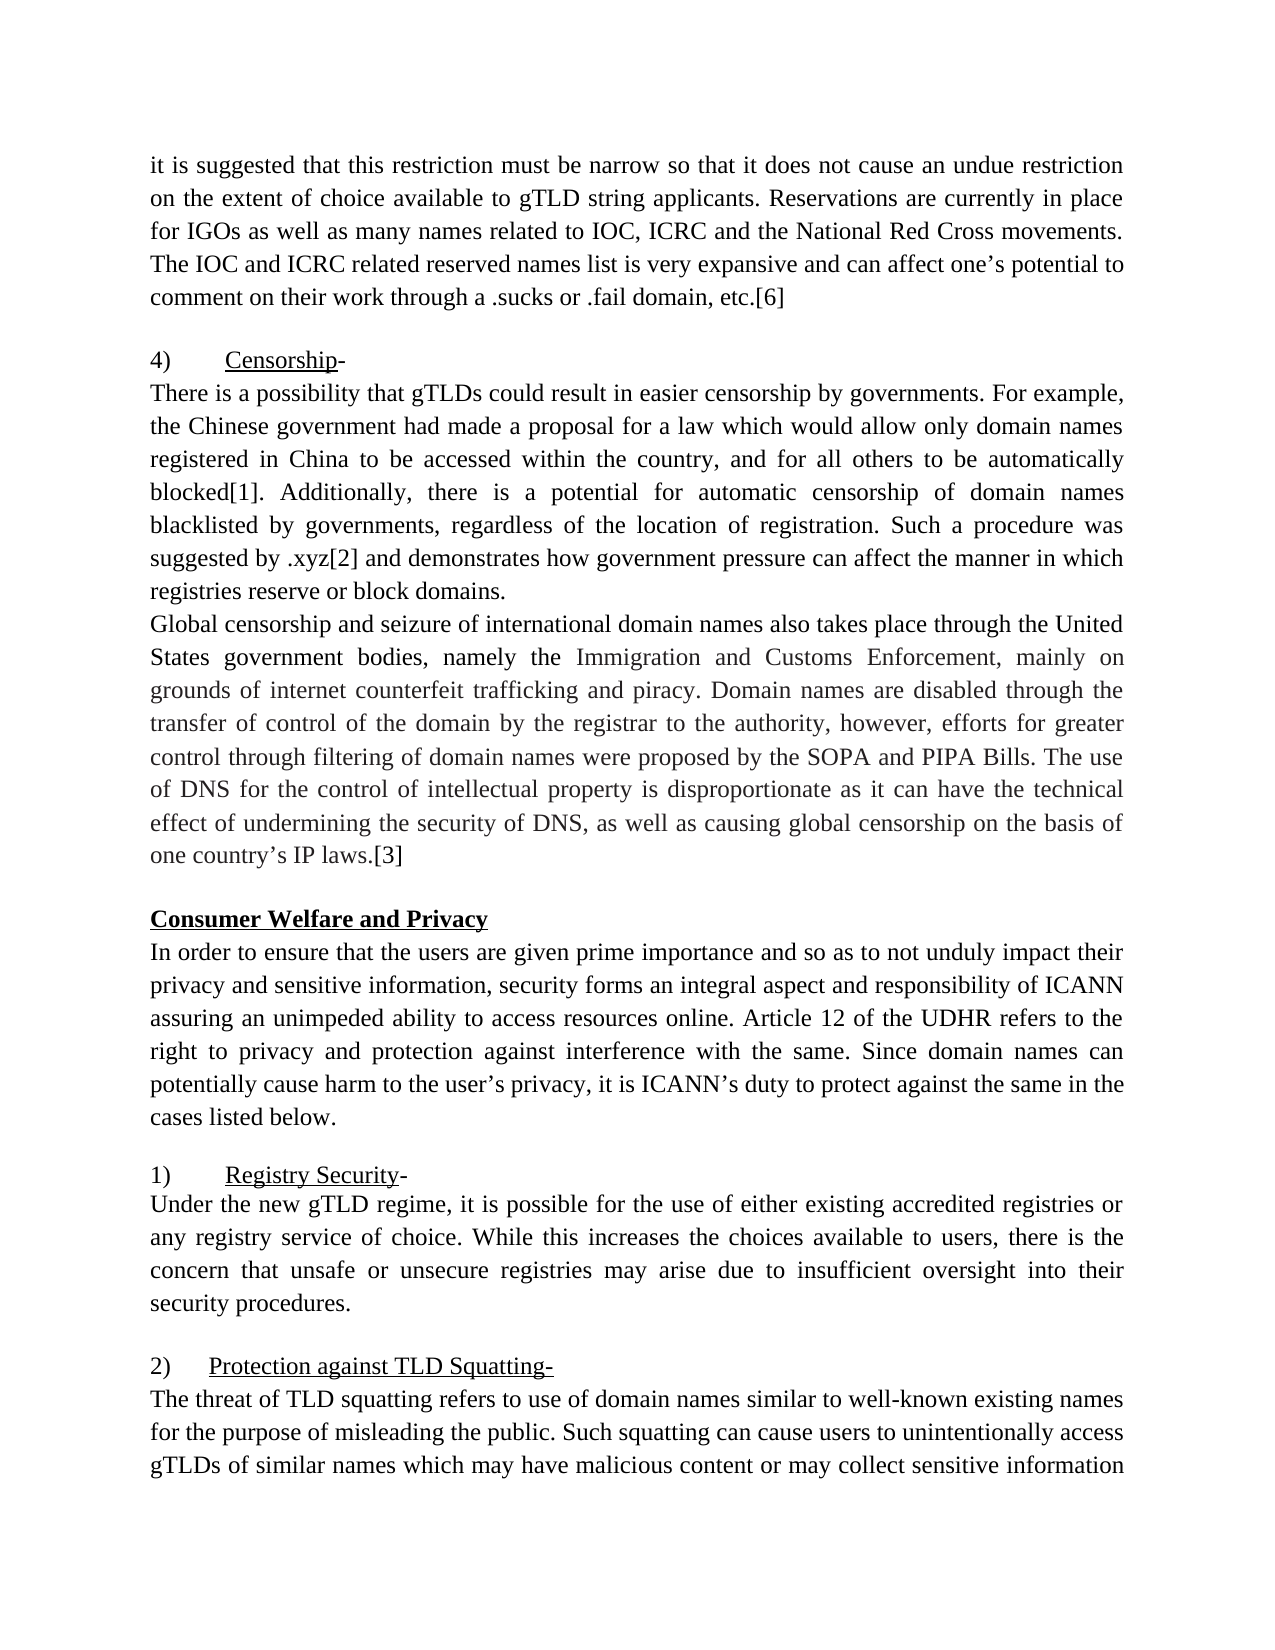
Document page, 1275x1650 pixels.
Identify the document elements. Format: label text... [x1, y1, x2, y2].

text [150, 150, 1125, 311]
text Global censorship and seizure of international domain names also takes place through the United States government bodies, namely the Immigration and Customs Enforcement, mainly on grounds of internet counterfeit trafficking and piracy. Domain names are disabled through the transfer of control of the domain by the registrar to the authority, however, efforts for greater control through filtering of domain names were proposed by the SOPA and PIPA Bills. The use of DNS for the control of intellectual property is disproportionate as it can have the technical effect of undermining the security of DNS, as well as causing global censorship on the basis of one country’s IP laws.[3] [150, 609, 1125, 676]
text There is a possibility that gTLDs could result in easier censorship by governments. For example, the Chinese government had made a proposal for a law which would allow only domain names registered in China to be accessed within the country, and for all others to be automatically blocked[1]. Additionally, there is a potential for automatic censorship of domain names blacklisted by governments, regardless of the location of registration. Such a procedure was suggested by .xyz[2] and demonstrates how government pressure can affect the manner in which registries reserve or block domains. [150, 378, 1125, 605]
text 4) Censorship- [150, 345, 1125, 374]
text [150, 1384, 1125, 1479]
text In order to ensure that the users are given prime importance and so as to not unduly impact their privacy and sensitive information, security forms an integral aspect and responsibility of ICANN assuring an unimpeded ability to access resources online. Article 12 of the UDHR refers to the right to privacy and protection against interference with the same. Since domain names can potentially cause harm to the user’s privacy, it is ICANN’s duty to protect against the same in the cases listed below. [150, 937, 1125, 1131]
text 1) Registry Security- [150, 1160, 1125, 1189]
text Consumer Welfare and Privacy [150, 904, 1125, 933]
text 2) Protection against TLD Squatting- [150, 1351, 1125, 1380]
text Under the new gTLD regime, it is possible for the use of either existing accredited registries or any registry service of choice. While this increases the choices available to users, there is the concern that unsafe or unsecure registries may arise due to insufficient oversight into their security procedures. [150, 1189, 1125, 1317]
